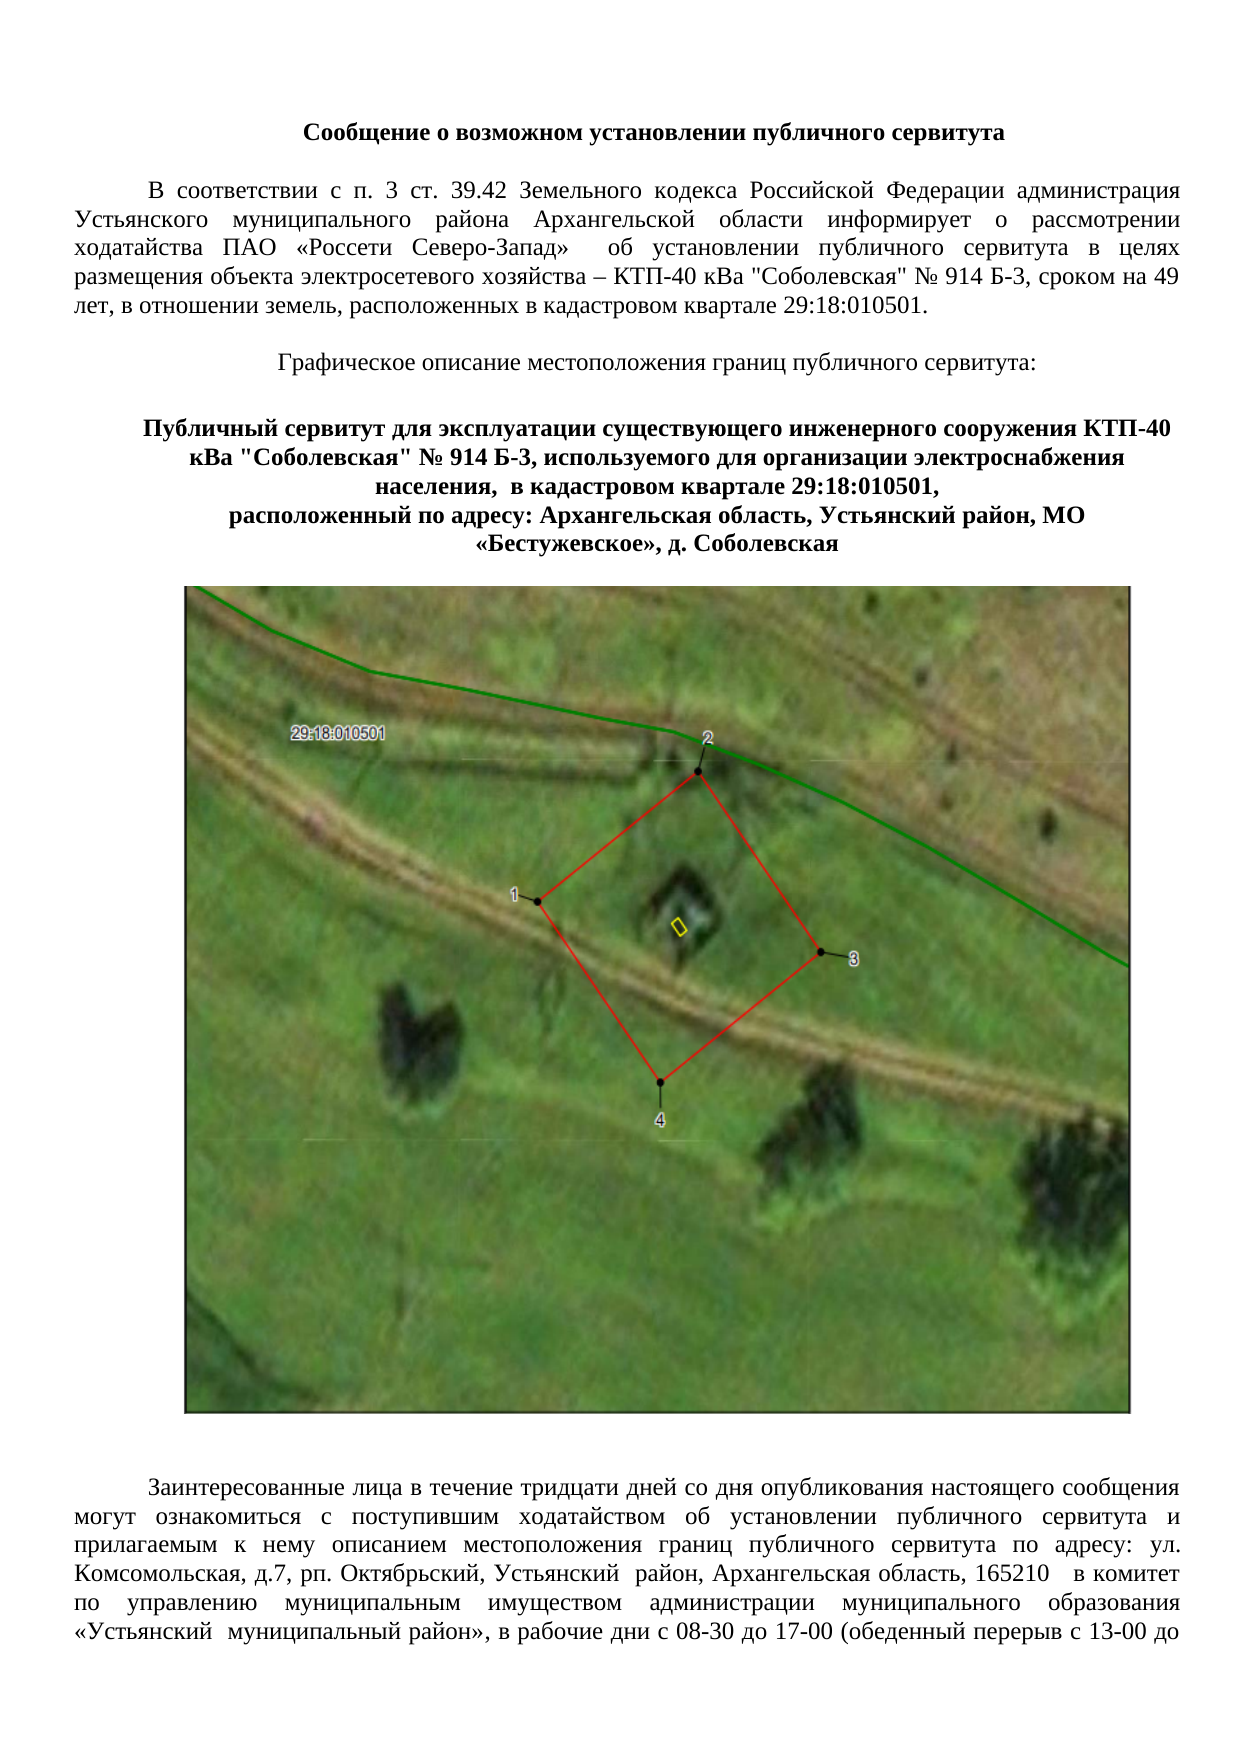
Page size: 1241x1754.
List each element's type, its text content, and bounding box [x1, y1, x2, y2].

text Публичный сервитут для эксплуатации существующего инженерного сооружения КТП-40 кВа "Соболевская" № 914 Б-3, используемого для организации электроснабжения населения, в кадастровом квартале 29:18:010501, [133, 413, 1181, 500]
text Графическое описание местоположения границ публичного сервитута: [133, 347, 1181, 376]
picture [180, 586, 1134, 1414]
text расположенный по адресу: Архангельская область, Устьянский район, МО «Бестужевское», д. Соболевская [133, 500, 1181, 557]
text В соответствии с п. 3 ст. 39.42 Земельного кодекса Российской Федерации администрация Устьянского муниципального района Архангельской области информирует о рассмотрении ходатайства ПАО «Россети Северо-Запад» об установлении публичного сервитута в целях размещения объекта электросетевого хозяйства – КТП-40 кВа "Соболевская" № 914 Б-3, сроком на 49 лет, в отношении земель, расположенных в кадастровом квартале 29:18:010501. [74, 175, 1181, 319]
text Сообщение о возможном установлении публичного сервитута [133, 117, 1181, 146]
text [74, 1472, 1181, 1644]
